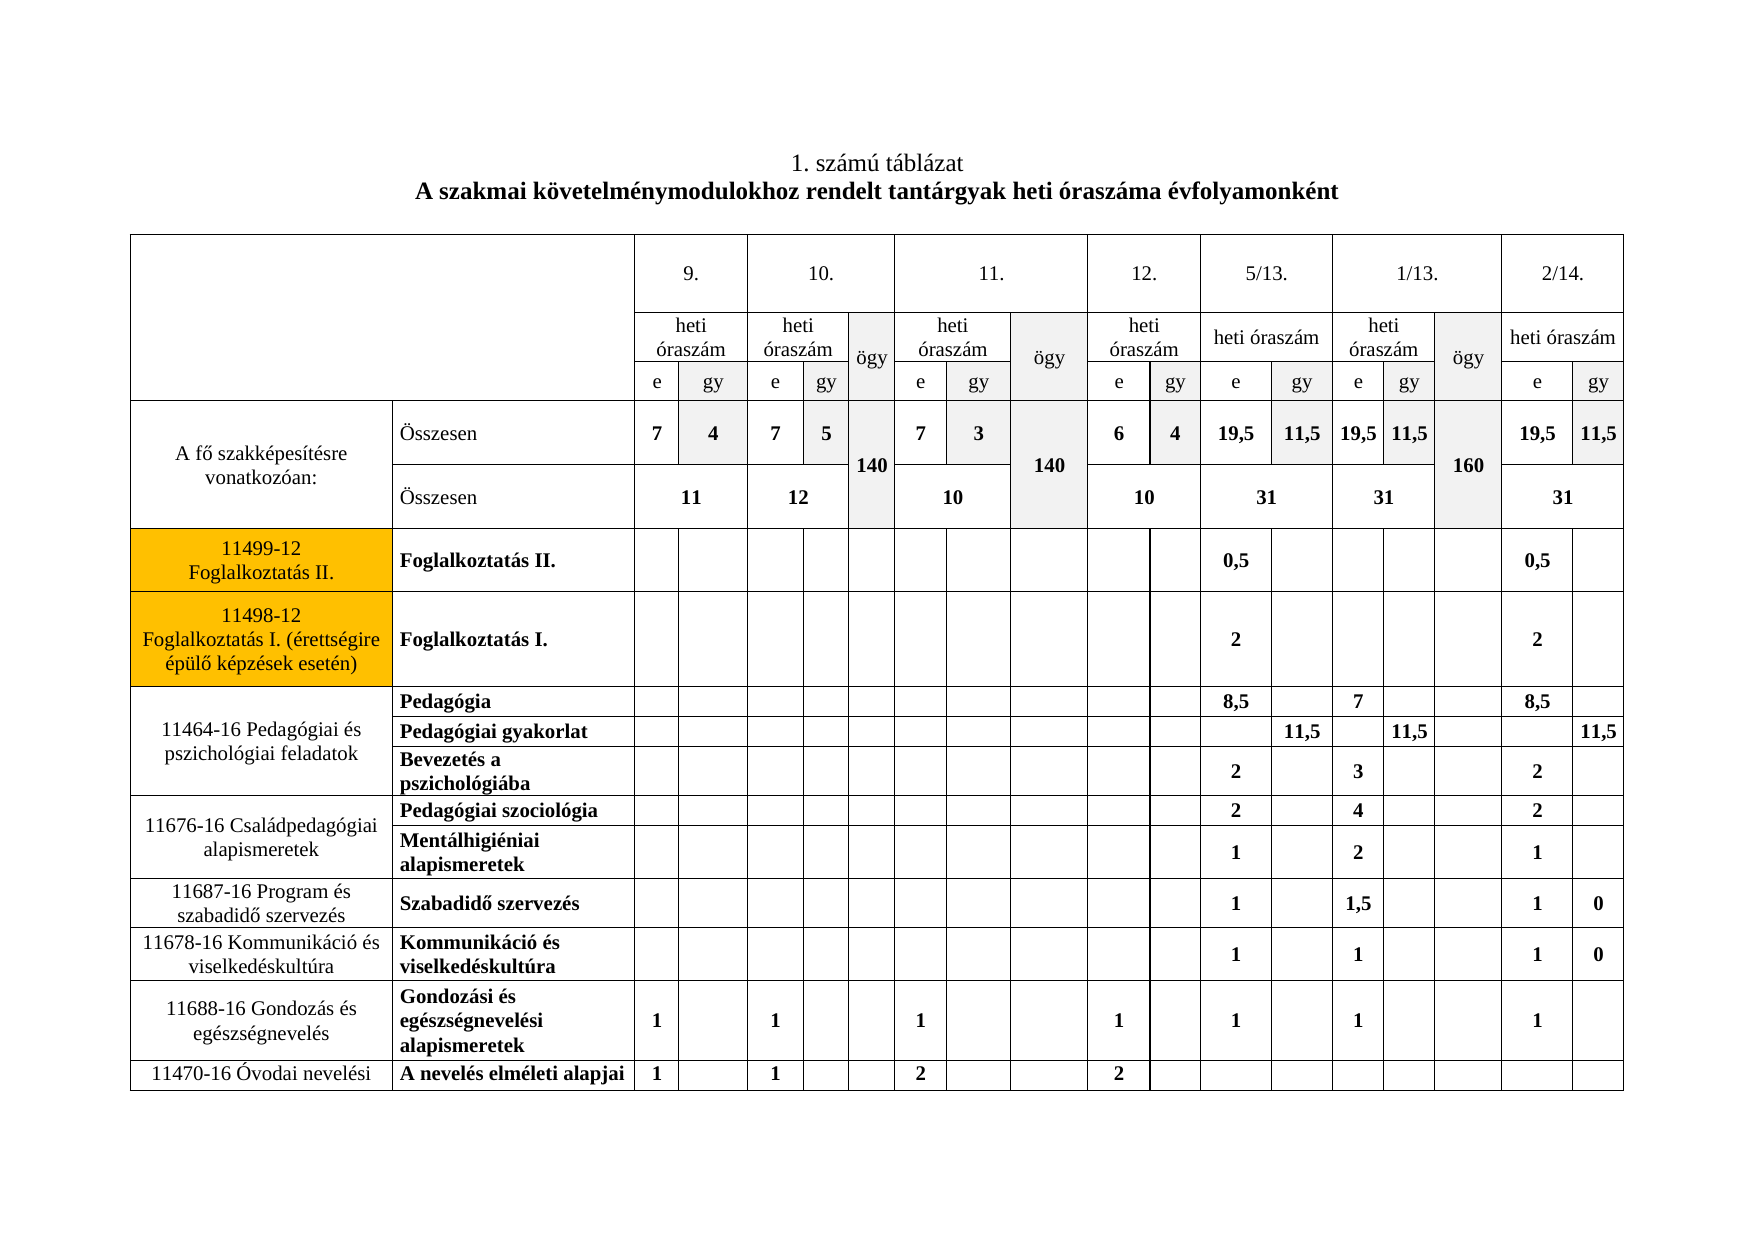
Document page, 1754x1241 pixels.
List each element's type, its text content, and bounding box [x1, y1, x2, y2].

table_cell [748, 879, 803, 927]
table_cell [1272, 747, 1332, 795]
table_cell [1011, 981, 1087, 1060]
table_cell heti óraszám [1333, 313, 1434, 361]
table_cell [635, 592, 678, 686]
table_cell [1435, 717, 1501, 746]
table_cell [1151, 529, 1200, 591]
table_cell [849, 928, 894, 980]
table_cell heti óraszám [1088, 313, 1200, 361]
table_cell 11464-16 Pedagógiai és pszichológiai feladatok [131, 687, 392, 795]
table_cell [635, 687, 678, 716]
table_cell [635, 928, 678, 980]
table_cell 2 [1201, 747, 1271, 795]
table_cell 11,5 [1272, 717, 1332, 746]
table_cell gy [1384, 362, 1434, 400]
table_cell 10 [1088, 465, 1200, 528]
table_cell [1272, 796, 1332, 825]
table_cell 7 [748, 401, 803, 464]
table_cell [1384, 928, 1434, 980]
table_cell 2 [1088, 1061, 1149, 1089]
table_cell 1 [1502, 981, 1572, 1060]
table_cell 12 [748, 465, 848, 528]
table_cell 19,5 [1502, 401, 1572, 464]
table_cell [1333, 529, 1383, 591]
table_cell [1333, 717, 1383, 746]
table_cell 1 [1502, 826, 1572, 878]
table_cell [895, 717, 946, 746]
table_cell [849, 826, 894, 878]
table_header 9. [635, 235, 747, 312]
table_cell 31 [1333, 465, 1434, 528]
table_cell e [1088, 362, 1149, 400]
table_cell e [1333, 362, 1383, 400]
table_cell [1088, 826, 1149, 878]
table_cell [679, 1061, 747, 1089]
table_cell [1435, 826, 1501, 878]
table_cell [849, 981, 894, 1060]
table_cell [849, 717, 894, 746]
table_cell [1435, 747, 1501, 795]
table_cell 31 [1201, 465, 1332, 528]
table_cell heti óraszám [1502, 313, 1623, 361]
table_cell 1 [748, 981, 803, 1060]
table_cell [748, 529, 803, 591]
table_cell [1151, 1061, 1200, 1089]
table_cell 0,5 [1201, 529, 1271, 591]
table_cell [1384, 592, 1434, 686]
table_cell 1 [895, 981, 946, 1060]
table_cell A nevelés elméleti alapjai [393, 1061, 634, 1089]
table_cell 11498-12 Foglalkoztatás I. (érettségire épülő képzések esetén) [131, 592, 392, 686]
table_cell 1 [1333, 928, 1383, 980]
table_cell [849, 529, 894, 591]
table_cell 3 [947, 401, 1010, 464]
table_cell [804, 687, 848, 716]
table_cell Összesen [393, 465, 634, 528]
table_cell [748, 747, 803, 795]
table_cell [1435, 687, 1501, 716]
table_cell gy [1151, 362, 1200, 400]
table_cell [1088, 687, 1149, 716]
table_cell [1435, 529, 1501, 591]
table_cell 2 [1201, 592, 1271, 686]
table_cell 11,5 [1384, 401, 1434, 464]
table_cell 2 [1502, 796, 1572, 825]
table_cell [1272, 592, 1332, 686]
table_cell [679, 981, 747, 1060]
table_cell [1573, 687, 1623, 716]
table_cell [1384, 687, 1434, 716]
table_cell [1384, 1061, 1434, 1089]
table_cell 1 [748, 1061, 803, 1089]
table_cell [1272, 1061, 1332, 1089]
table_cell 4 [1333, 796, 1383, 825]
table_cell [679, 687, 747, 716]
table_cell [947, 687, 1010, 716]
table_cell [947, 879, 1010, 927]
table_cell 1,5 [1333, 879, 1383, 927]
table_cell [1011, 592, 1087, 686]
table_cell [679, 717, 747, 746]
table_cell 31 [1502, 465, 1623, 528]
table_cell Pedagógiai szociológia [393, 796, 634, 825]
table_cell [1011, 747, 1087, 795]
table_cell gy [679, 362, 747, 400]
table_cell [895, 529, 946, 591]
table_cell 11,5 [1573, 717, 1623, 746]
table_cell 0 [1573, 928, 1623, 980]
table_cell [1151, 592, 1200, 686]
table_cell 11,5 [1272, 401, 1332, 464]
table_cell 4 [679, 401, 747, 464]
table_cell [748, 717, 803, 746]
table_cell [804, 928, 848, 980]
table_cell heti óraszám [895, 313, 1010, 361]
table_cell [895, 747, 946, 795]
table_cell Mentálhigiéniai alapismeretek [393, 826, 634, 878]
table_cell heti óraszám [748, 313, 848, 361]
table_cell [1011, 879, 1087, 927]
table_cell 11,5 [1384, 717, 1434, 746]
table_cell [679, 928, 747, 980]
table_cell [1384, 981, 1434, 1060]
table_cell 1 [1333, 981, 1383, 1060]
table_cell [1151, 687, 1200, 716]
table_cell heti óraszám [635, 313, 747, 361]
table_cell 0,5 [1502, 529, 1572, 591]
table_cell [748, 687, 803, 716]
table_cell [804, 796, 848, 825]
table_cell [804, 747, 848, 795]
table_cell [635, 717, 678, 746]
table_cell 0 [1573, 879, 1623, 927]
table_cell [1011, 1061, 1087, 1089]
table_cell [1088, 879, 1149, 927]
table_cell [947, 826, 1010, 878]
table_cell 11676-16 Családpedagógiai alapismeretek [131, 796, 392, 878]
table_cell [1384, 796, 1434, 825]
table_header [131, 235, 634, 400]
table_cell gy [1573, 362, 1623, 400]
table_cell [849, 796, 894, 825]
table_cell [849, 879, 894, 927]
table_cell [1272, 529, 1332, 591]
table_cell [748, 592, 803, 686]
table_cell [635, 529, 678, 591]
table_cell [1151, 717, 1200, 746]
table_header 2/14. [1502, 235, 1623, 312]
table_cell ögy [1435, 313, 1501, 400]
table_cell [947, 592, 1010, 686]
table_cell [1573, 747, 1623, 795]
table_cell [804, 717, 848, 746]
table_cell Foglalkoztatás II. [393, 529, 634, 591]
table_cell [1011, 826, 1087, 878]
table_cell [635, 796, 678, 825]
table_cell 11688-16 Gondozás és egészségnevelés [131, 981, 392, 1060]
table_cell [1435, 1061, 1501, 1089]
table_cell [1384, 529, 1434, 591]
table_cell [748, 928, 803, 980]
table_cell 1 [1201, 928, 1271, 980]
table_cell Összesen [393, 401, 634, 464]
table_cell [679, 879, 747, 927]
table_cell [131, 1061, 392, 1089]
table_cell [1011, 796, 1087, 825]
table_cell 7 [1333, 687, 1383, 716]
table_cell [1272, 879, 1332, 927]
table_header 5/13. [1201, 235, 1332, 312]
table_cell [804, 879, 848, 927]
table_cell [849, 1061, 894, 1089]
table_cell 11678-16 Kommunikáció és viselkedéskultúra [131, 928, 392, 980]
table_cell [679, 826, 747, 878]
table_cell 4 [1151, 401, 1200, 464]
table_cell [895, 826, 946, 878]
table_cell [804, 826, 848, 878]
table_cell [1435, 981, 1501, 1060]
text 1. számú táblázat [148, 148, 1606, 176]
table_header 12. [1088, 235, 1200, 312]
table_cell [849, 592, 894, 686]
table_cell [1573, 529, 1623, 591]
table_cell [1502, 717, 1572, 746]
table_cell [1435, 928, 1501, 980]
table_cell [1088, 529, 1149, 591]
table_cell [1573, 826, 1623, 878]
table_cell 1 [1201, 879, 1271, 927]
table_cell 2 [1333, 826, 1383, 878]
table_cell [947, 747, 1010, 795]
table_cell [1573, 796, 1623, 825]
table_cell 1 [1201, 981, 1271, 1060]
table_cell [895, 687, 946, 716]
table_cell 19,5 [1333, 401, 1383, 464]
table_cell [1573, 592, 1623, 686]
table_cell ögy [849, 313, 894, 400]
table_cell [947, 796, 1010, 825]
table_cell gy [804, 362, 848, 400]
table_cell [1011, 717, 1087, 746]
table_cell [679, 796, 747, 825]
table_cell [1011, 529, 1087, 591]
table_cell Foglalkoztatás I. [393, 592, 634, 686]
table_cell Pedagógiai gyakorlat [393, 717, 634, 746]
table_cell 2 [895, 1061, 946, 1089]
table_cell [1384, 826, 1434, 878]
table_cell [679, 592, 747, 686]
table_cell 1 [1502, 879, 1572, 927]
table_cell [679, 747, 747, 795]
table_cell [748, 796, 803, 825]
table_cell 160 [1435, 401, 1501, 528]
table_cell Gondozási és egészségnevelési alapismeretek [393, 981, 634, 1060]
table_cell 140 [1011, 401, 1087, 528]
table_cell [1435, 879, 1501, 927]
table_cell 6 [1088, 401, 1149, 464]
table_cell Pedagógia [393, 687, 634, 716]
table_cell [1201, 717, 1271, 746]
table_cell [1151, 826, 1200, 878]
table_cell [1151, 928, 1200, 980]
table_cell 1 [1201, 826, 1271, 878]
table_cell e [1502, 362, 1572, 400]
table_cell [804, 592, 848, 686]
table_cell [1435, 796, 1501, 825]
table_cell 1 [1088, 981, 1149, 1060]
table_header 10. [748, 235, 894, 312]
table_cell 7 [635, 401, 678, 464]
table_cell [748, 826, 803, 878]
table_cell e [895, 362, 946, 400]
table_cell [895, 592, 946, 686]
table_cell ögy [1011, 313, 1087, 400]
table_cell [679, 529, 747, 591]
table_cell [1201, 1061, 1271, 1089]
table_cell 8,5 [1201, 687, 1271, 716]
text A szakmai követelménymodulokhoz rendelt tantárgyak heti óraszáma évfolyamonként [148, 176, 1606, 205]
table_cell [895, 879, 946, 927]
table_cell e [748, 362, 803, 400]
table_cell [947, 928, 1010, 980]
table_cell heti óraszám [1201, 313, 1332, 361]
table_cell 1 [635, 1061, 678, 1089]
table_cell [1384, 747, 1434, 795]
table_cell 1 [1502, 928, 1572, 980]
table_cell [1151, 981, 1200, 1060]
table_cell e [1201, 362, 1271, 400]
table_cell 10 [895, 465, 1010, 528]
table_cell [1333, 592, 1383, 686]
table_cell [849, 687, 894, 716]
table_cell [1573, 1061, 1623, 1089]
table_cell Kommunikáció és viselkedéskultúra [393, 928, 634, 980]
table_cell [1088, 717, 1149, 746]
table_cell [849, 747, 894, 795]
table_cell [804, 529, 848, 591]
table_cell [1088, 592, 1149, 686]
table_cell 8,5 [1502, 687, 1572, 716]
table_cell 11 [635, 465, 747, 528]
table_cell [1088, 928, 1149, 980]
table_cell [1151, 796, 1200, 825]
table_cell [1333, 1061, 1383, 1089]
table_cell [947, 1061, 1010, 1089]
table_cell [804, 981, 848, 1060]
table_cell Bevezetés a pszichológiába [393, 747, 634, 795]
table_cell 2 [1201, 796, 1271, 825]
table_cell 7 [895, 401, 946, 464]
table_cell [1272, 687, 1332, 716]
table_cell Szabadidő szervezés [393, 879, 634, 927]
table_cell 3 [1333, 747, 1383, 795]
table_cell [1151, 879, 1200, 927]
table_cell A fő szakképesítésre vonatkozóan: [131, 401, 392, 528]
table_cell [1011, 928, 1087, 980]
table_cell [947, 529, 1010, 591]
table_cell 140 [849, 401, 894, 528]
table_cell [1088, 747, 1149, 795]
table_cell [804, 1061, 848, 1089]
table_header 1/13. [1333, 235, 1501, 312]
table_cell [1272, 826, 1332, 878]
table_cell 2 [1502, 747, 1572, 795]
table_cell 11687-16 Program és szabadidő szervezés [131, 879, 392, 927]
table_cell [947, 981, 1010, 1060]
table_cell [1272, 928, 1332, 980]
table_cell [1011, 687, 1087, 716]
table_cell [635, 826, 678, 878]
table_cell 5 [804, 401, 848, 464]
table_cell [635, 879, 678, 927]
table_cell [1272, 981, 1332, 1060]
table_cell [1573, 981, 1623, 1060]
table_cell e [635, 362, 678, 400]
table_cell [1384, 879, 1434, 927]
table_cell [635, 747, 678, 795]
table_cell 1 [635, 981, 678, 1060]
table_cell [1151, 747, 1200, 795]
table_cell 2 [1502, 592, 1572, 686]
table_cell [1435, 592, 1501, 686]
table_cell [947, 717, 1010, 746]
table_cell [1088, 796, 1149, 825]
table_cell gy [1272, 362, 1332, 400]
table_cell [895, 796, 946, 825]
table_cell [1502, 1061, 1572, 1089]
table_cell 11,5 [1573, 401, 1623, 464]
table_header 11. [895, 235, 1087, 312]
table_cell [895, 928, 946, 980]
table_cell 11499-12 Foglalkoztatás II. [131, 529, 392, 591]
table_cell 19,5 [1201, 401, 1271, 464]
table_cell gy [947, 362, 1010, 400]
